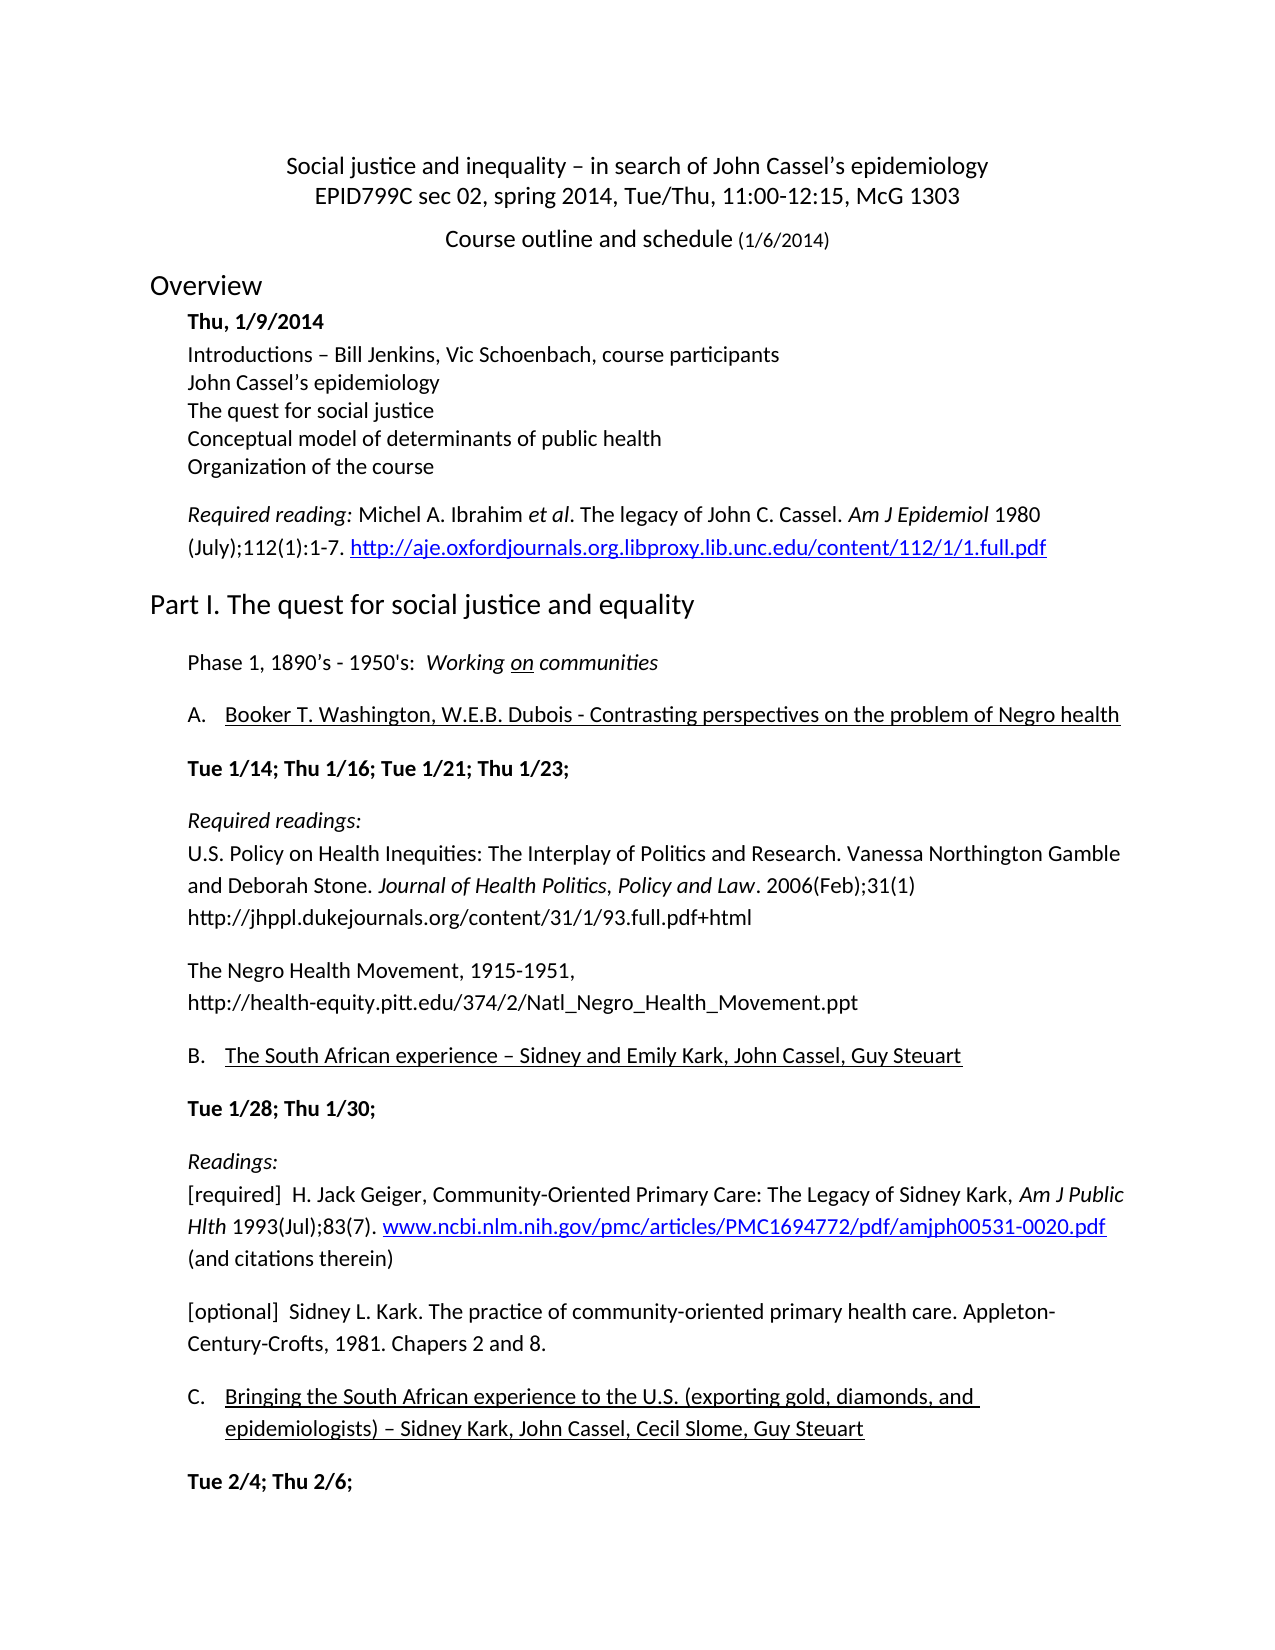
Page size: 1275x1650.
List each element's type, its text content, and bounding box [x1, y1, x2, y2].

text Tue 2/4; Thu 2/6; [187, 1467, 1125, 1496]
text Readings: [187, 1147, 1125, 1176]
list The South African experience – Sidney and Emily Kark, John Cassel, Guy Steuart [187, 1041, 1125, 1069]
text [optional] Sidney L. Kark. The practice of community-oriented primary health care. Appleton-Century-Crofts, 1981. Chapers 2 and 8. [187, 1297, 1125, 1357]
text John Cassel’s epidemiology [187, 368, 1125, 396]
text Tue 1/28; Thu 1/30; [187, 1094, 1125, 1122]
text The Negro Health Movement, 1915-1951, http://health-equity.pitt.edu/374/2/Natl_Negro_Health_Movement.ppt [187, 956, 1125, 1016]
text [required] H. Jack Geiger, Community-Oriented Primary Care: The Legacy of Sidney Kark, Am J Public Hlth 1993(Jul);83(7). www.ncbi.nlm.nih.gov/pmc/articles/PMC1694772/pdf/amjph00531-0020.pdf (and citations therein) [187, 1180, 1125, 1272]
text Phase 1, 1890’s - 1950's: Working on communities [150, 648, 1125, 676]
text The quest for social justice [187, 396, 1125, 424]
text Introductions – Bill Jenkins, Vic Schoenbach, course participants [187, 340, 1125, 368]
text Tue 1/14; Thu 1/16; Tue 1/21; Thu 1/23; [187, 754, 1125, 782]
text Part I. The quest for social justice and equality [150, 586, 1125, 621]
list Bringing the South African experience to the U.S. (exporting gold, diamonds, and epidemiologists) – Sidney Kark, John Cassel, Cecil Slome, Guy Steuart [187, 1382, 1125, 1442]
text Overview [150, 267, 1125, 302]
text Organization of the course [187, 452, 1125, 480]
list Booker T. Washington, W.E.B. Dubois - Contrasting perspectives on the problem of Negro health [187, 701, 1125, 729]
text U.S. Policy on Health Inequities: The Interplay of Politics and Research. Vanessa Northington Gamble and Deborah Stone. Journal of Health Politics, Policy and Law. 2006(Feb);31(1) http://jhppl.dukejournals.org/content/31/1/93.full.pdf+html [187, 839, 1125, 931]
text Required reading: Michel A. Ibrahim et al. The legacy of John C. Cassel. Am J Epidemiol 1980 (July);112(1):1-7. http://aje.oxfordjournals.org.libproxy.lib.unc.edu/content/112/1/1.full.pdf [187, 501, 1125, 561]
text Thu, 1/9/2014 [187, 307, 1125, 336]
text Conceptual model of determinants of public health [187, 424, 1125, 452]
text Course outline and schedule (1/6/2014) [150, 223, 1125, 254]
text Required readings: [187, 807, 1125, 835]
text Social justice and inequality – in search of John Cassel’s epidemiology [150, 150, 1125, 181]
text EPID799C sec 02, spring 2014, Tue/Thu, 11:00-12:15, McG 1303 [150, 181, 1125, 211]
